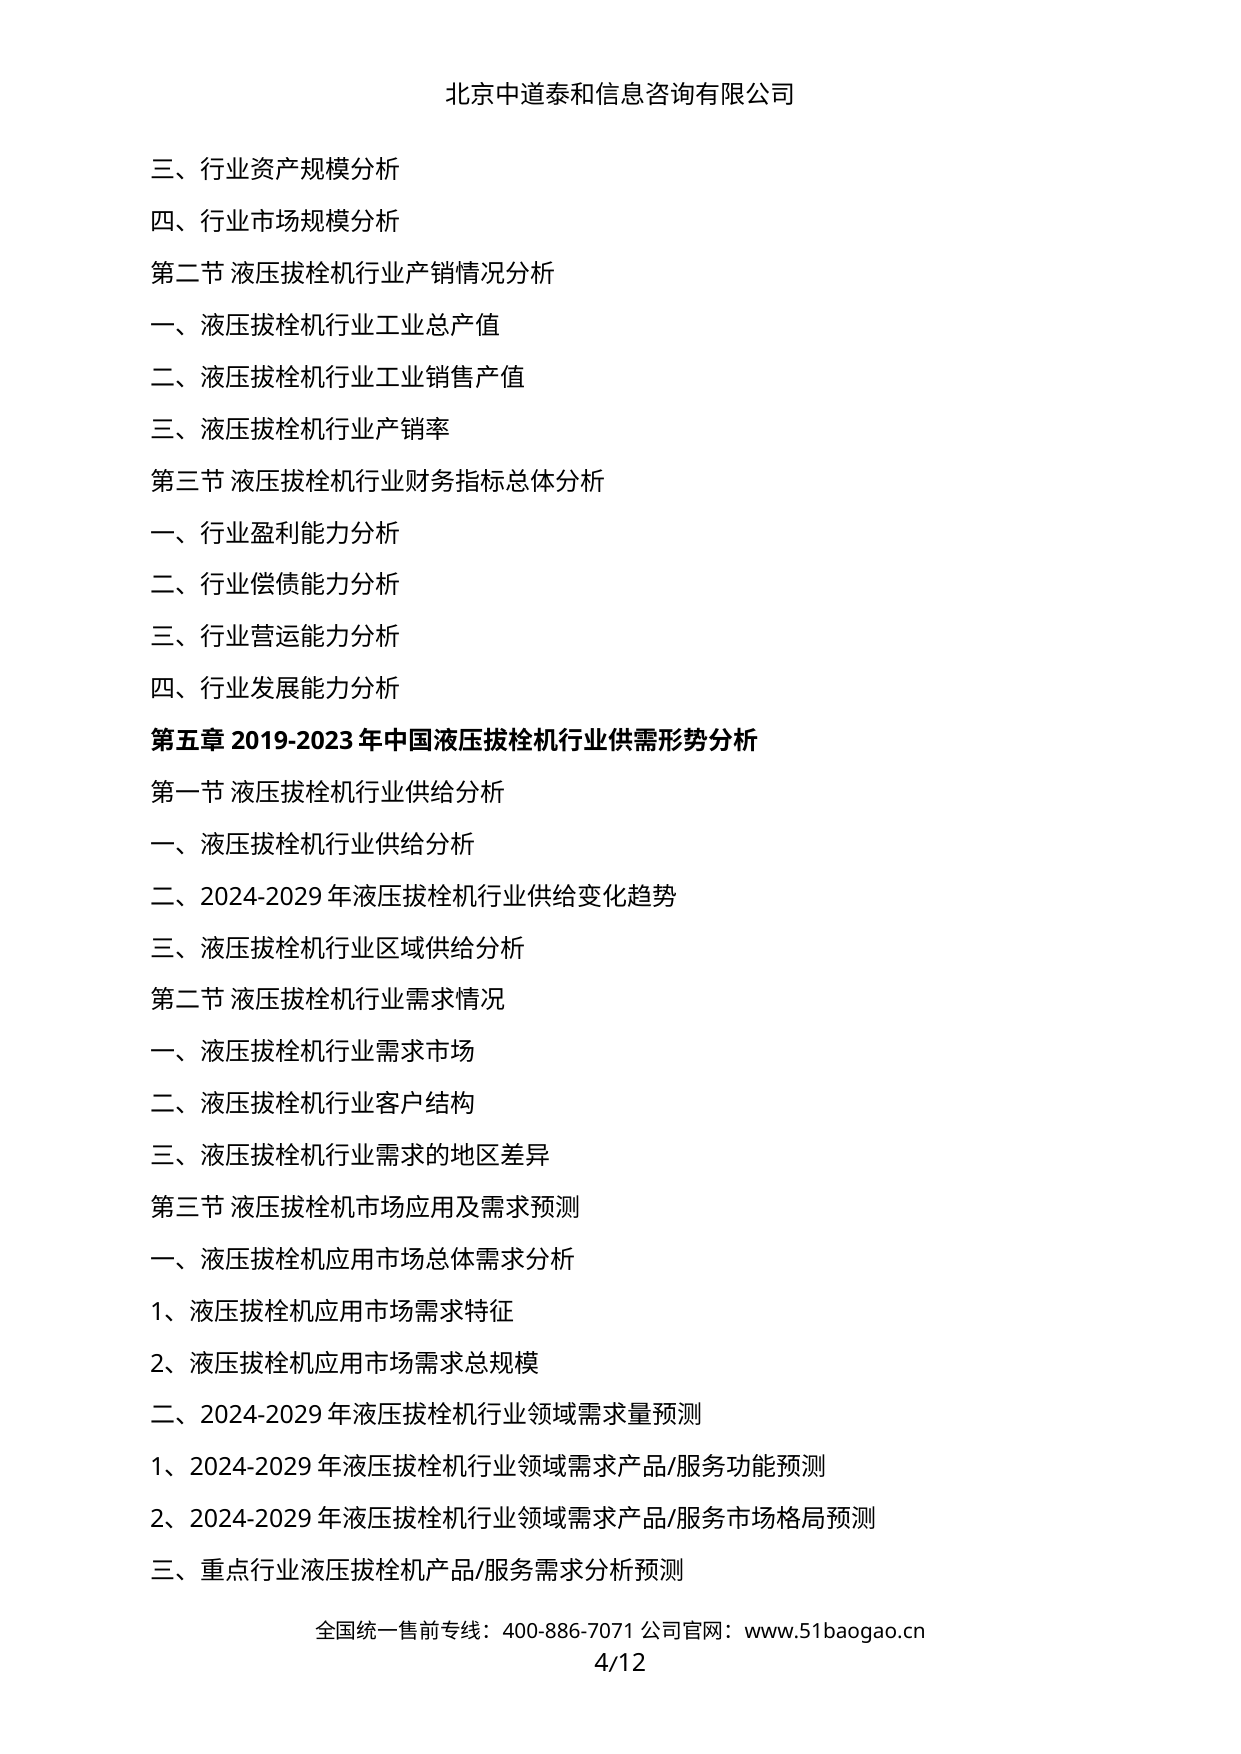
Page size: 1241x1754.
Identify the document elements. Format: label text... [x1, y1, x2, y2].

text 1、液压拔栓机应用市场需求特征 [150, 1291, 1090, 1327]
text 第三节 液压拔栓机市场应用及需求预测 [150, 1187, 1090, 1224]
text 四、行业市场规模分析 [150, 202, 1090, 238]
text 二、2024-2029年液压拔栓机行业供给变化趋势 [150, 876, 1090, 912]
text 一、行业盈利能力分析 [150, 513, 1090, 549]
text 三、重点行业液压拔栓机产品/服务需求分析预测 [150, 1551, 1090, 1587]
text 一、液压拔栓机行业供给分析 [150, 824, 1090, 861]
text 一、液压拔栓机行业工业总产值 [150, 306, 1090, 342]
text 一、液压拔栓机行业需求市场 [150, 1032, 1090, 1068]
text 第五章 2019-2023年中国液压拔栓机行业供需形势分析 [150, 721, 1090, 757]
text 第二节 液压拔栓机行业需求情况 [150, 980, 1090, 1016]
text 1、2024-2029年液压拔栓机行业领域需求产品/服务功能预测 [150, 1447, 1090, 1483]
text 2、液压拔栓机应用市场需求总规模 [150, 1343, 1090, 1379]
text 四、行业发展能力分析 [150, 669, 1090, 705]
text 三、液压拔栓机行业需求的地区差异 [150, 1136, 1090, 1172]
text 三、液压拔栓机行业产销率 [150, 409, 1090, 446]
text 三、行业营运能力分析 [150, 617, 1090, 653]
text 三、行业资产规模分析 [150, 150, 1090, 186]
text 2、2024-2029年液压拔栓机行业领域需求产品/服务市场格局预测 [150, 1499, 1090, 1535]
text 第二节 液压拔栓机行业产销情况分析 [150, 254, 1090, 290]
text 二、液压拔栓机行业工业销售产值 [150, 357, 1090, 394]
text 第三节 液压拔栓机行业财务指标总体分析 [150, 461, 1090, 497]
text 一、液压拔栓机应用市场总体需求分析 [150, 1239, 1090, 1276]
text 二、2024-2029年液压拔栓机行业领域需求量预测 [150, 1395, 1090, 1431]
text 第一节 液压拔栓机行业供给分析 [150, 772, 1090, 809]
text 二、行业偿债能力分析 [150, 565, 1090, 601]
text 二、液压拔栓机行业客户结构 [150, 1084, 1090, 1120]
text 三、液压拔栓机行业区域供给分析 [150, 928, 1090, 964]
